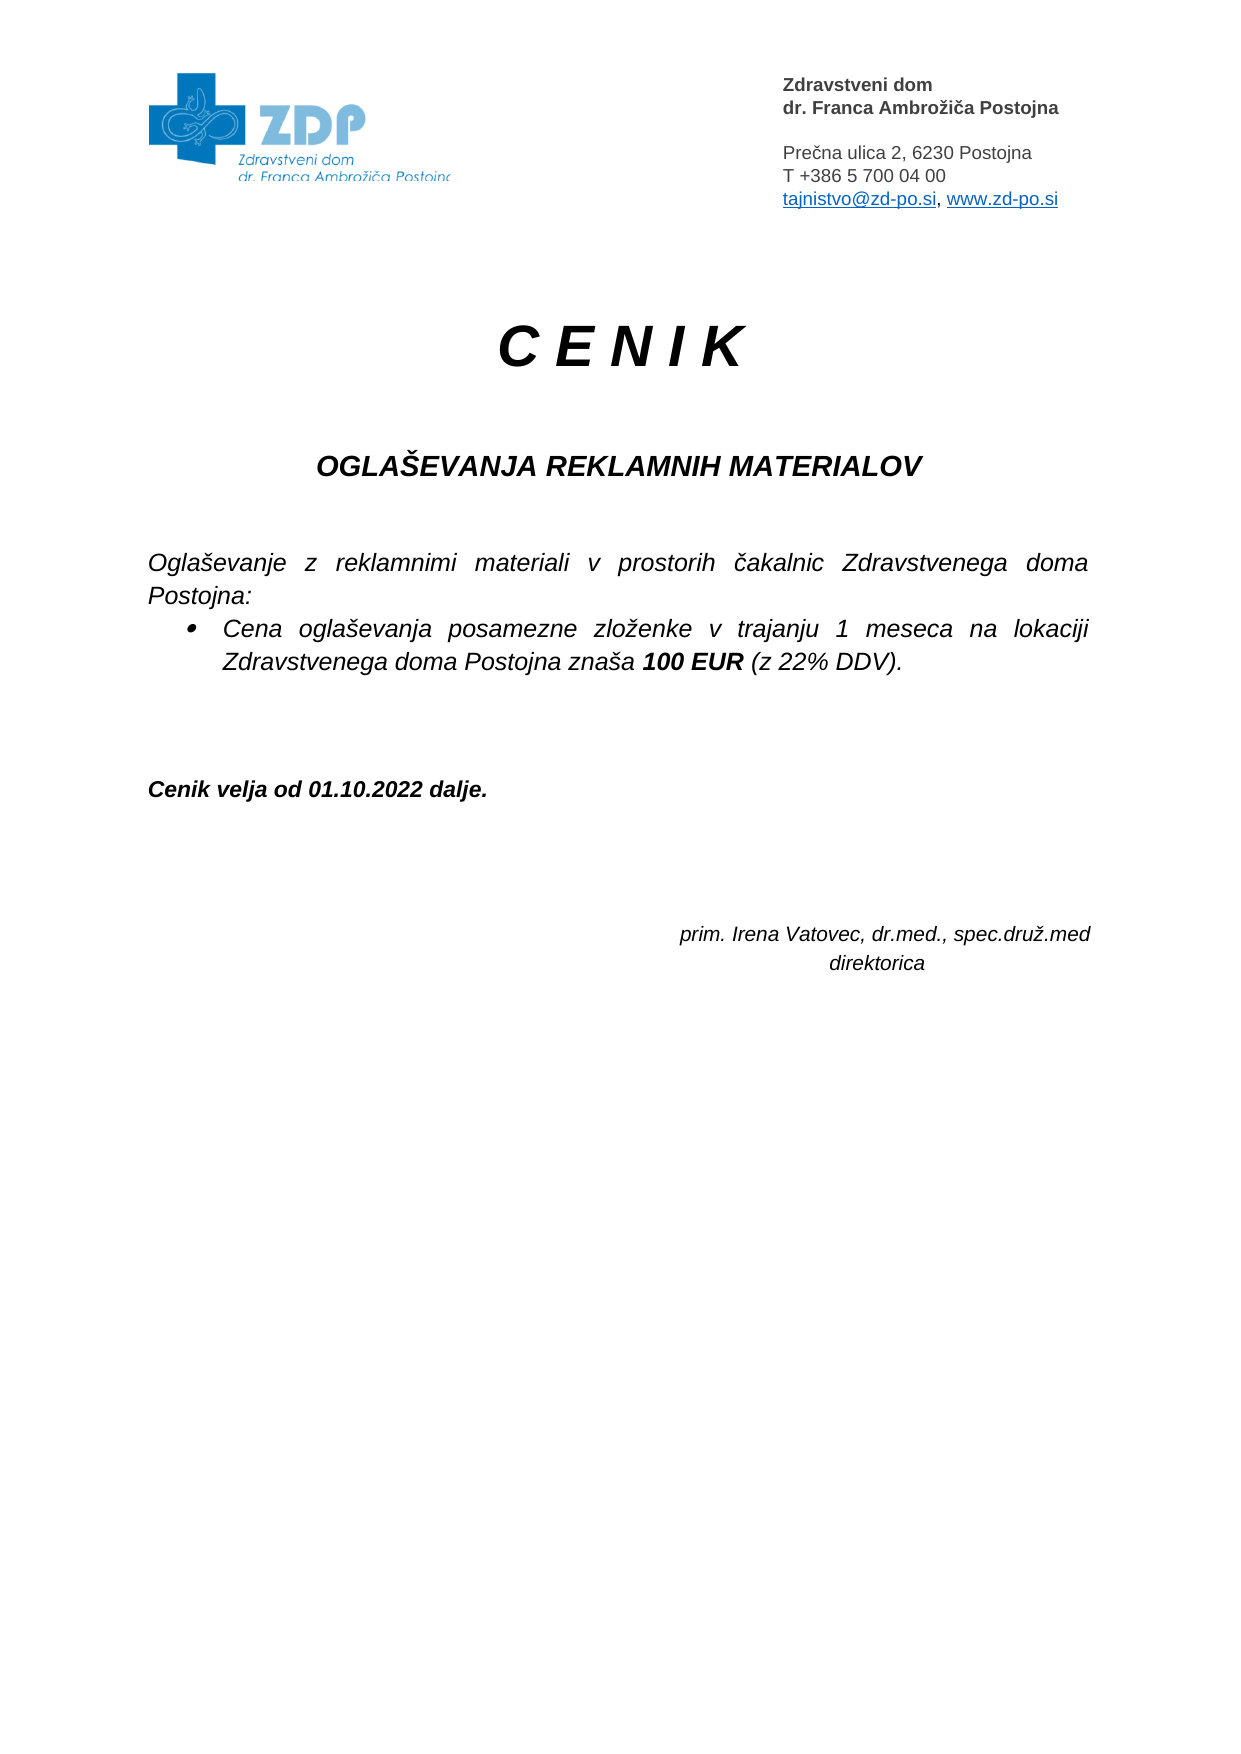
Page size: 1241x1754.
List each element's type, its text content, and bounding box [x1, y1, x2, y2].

text prim. Irena Vatovec, dr.med., spec.druž.med [148, 922, 1093, 946]
text C E N I K [148, 312, 1093, 379]
text Cenik velja od 01.10.2022 dalje. [148, 776, 1093, 802]
text OGLAŠEVANJA REKLAMNIH MATERIALOV [148, 448, 1093, 482]
picture [147, 73, 451, 181]
list Cena oglaševanja posamezne zloženke v trajanju 1 meseca na lokaciji Zdravstvenega doma Postojna znaša 100 EUR (z 22% DDV). [185, 614, 1093, 676]
text direktorica [590, 951, 1093, 975]
text Oglaševanje z reklamnimi materiali v prostorih čakalnic Zdravstvenega doma Postojna: [148, 548, 1093, 610]
